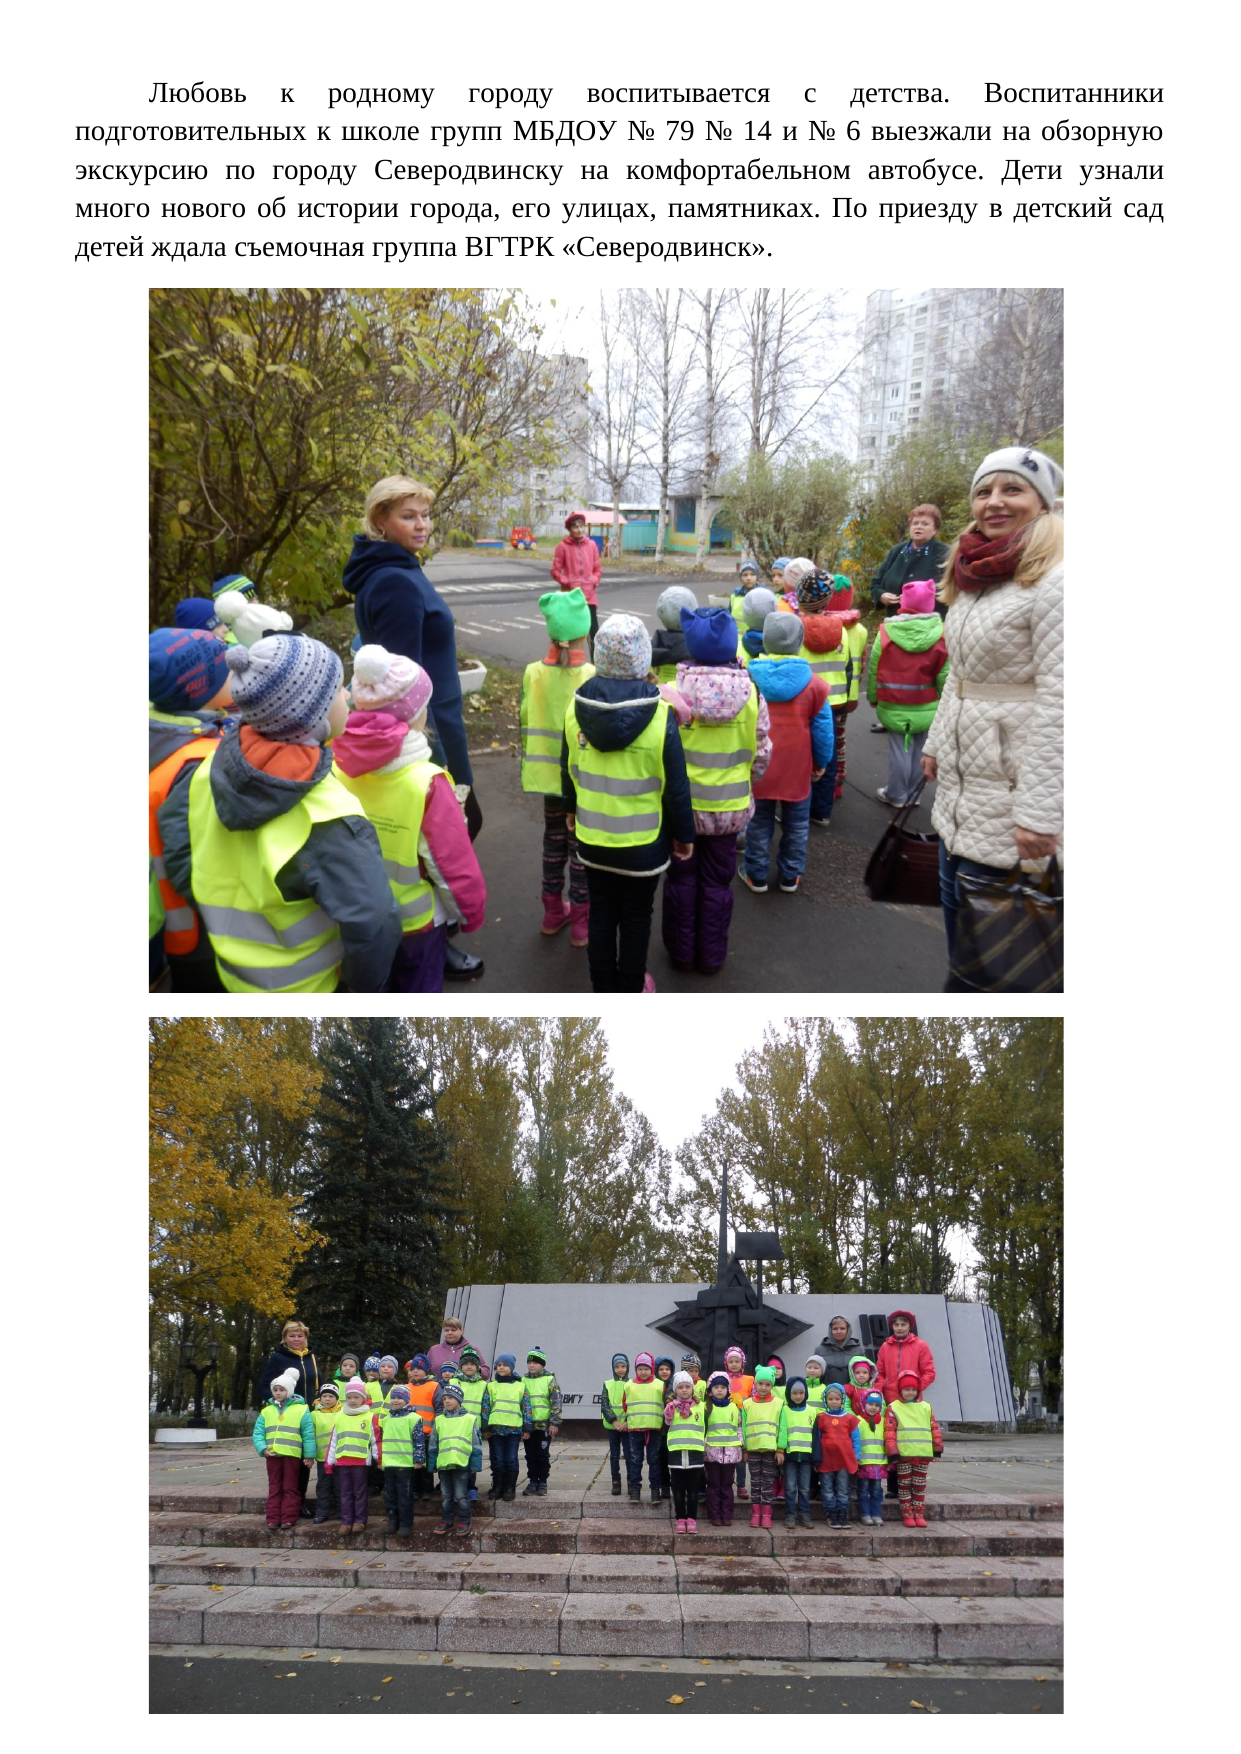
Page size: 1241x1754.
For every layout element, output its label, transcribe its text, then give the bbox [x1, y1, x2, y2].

picture [148, 1017, 1064, 1714]
picture [148, 288, 1064, 993]
text Любовь к родному городу воспитывается с детства. Воспитанники подготовительных к школе групп МБДОУ № 79 № 14 и № 6 выезжали на обзорную экскурсию по городу Северодвинску на комфортабельном автобусе. Дети узнали много нового об истории города, его улицах, памятниках. По приезду в детский сад детей ждала съемочная группа ВГТРК «Северодвинск». [75, 75, 1165, 263]
